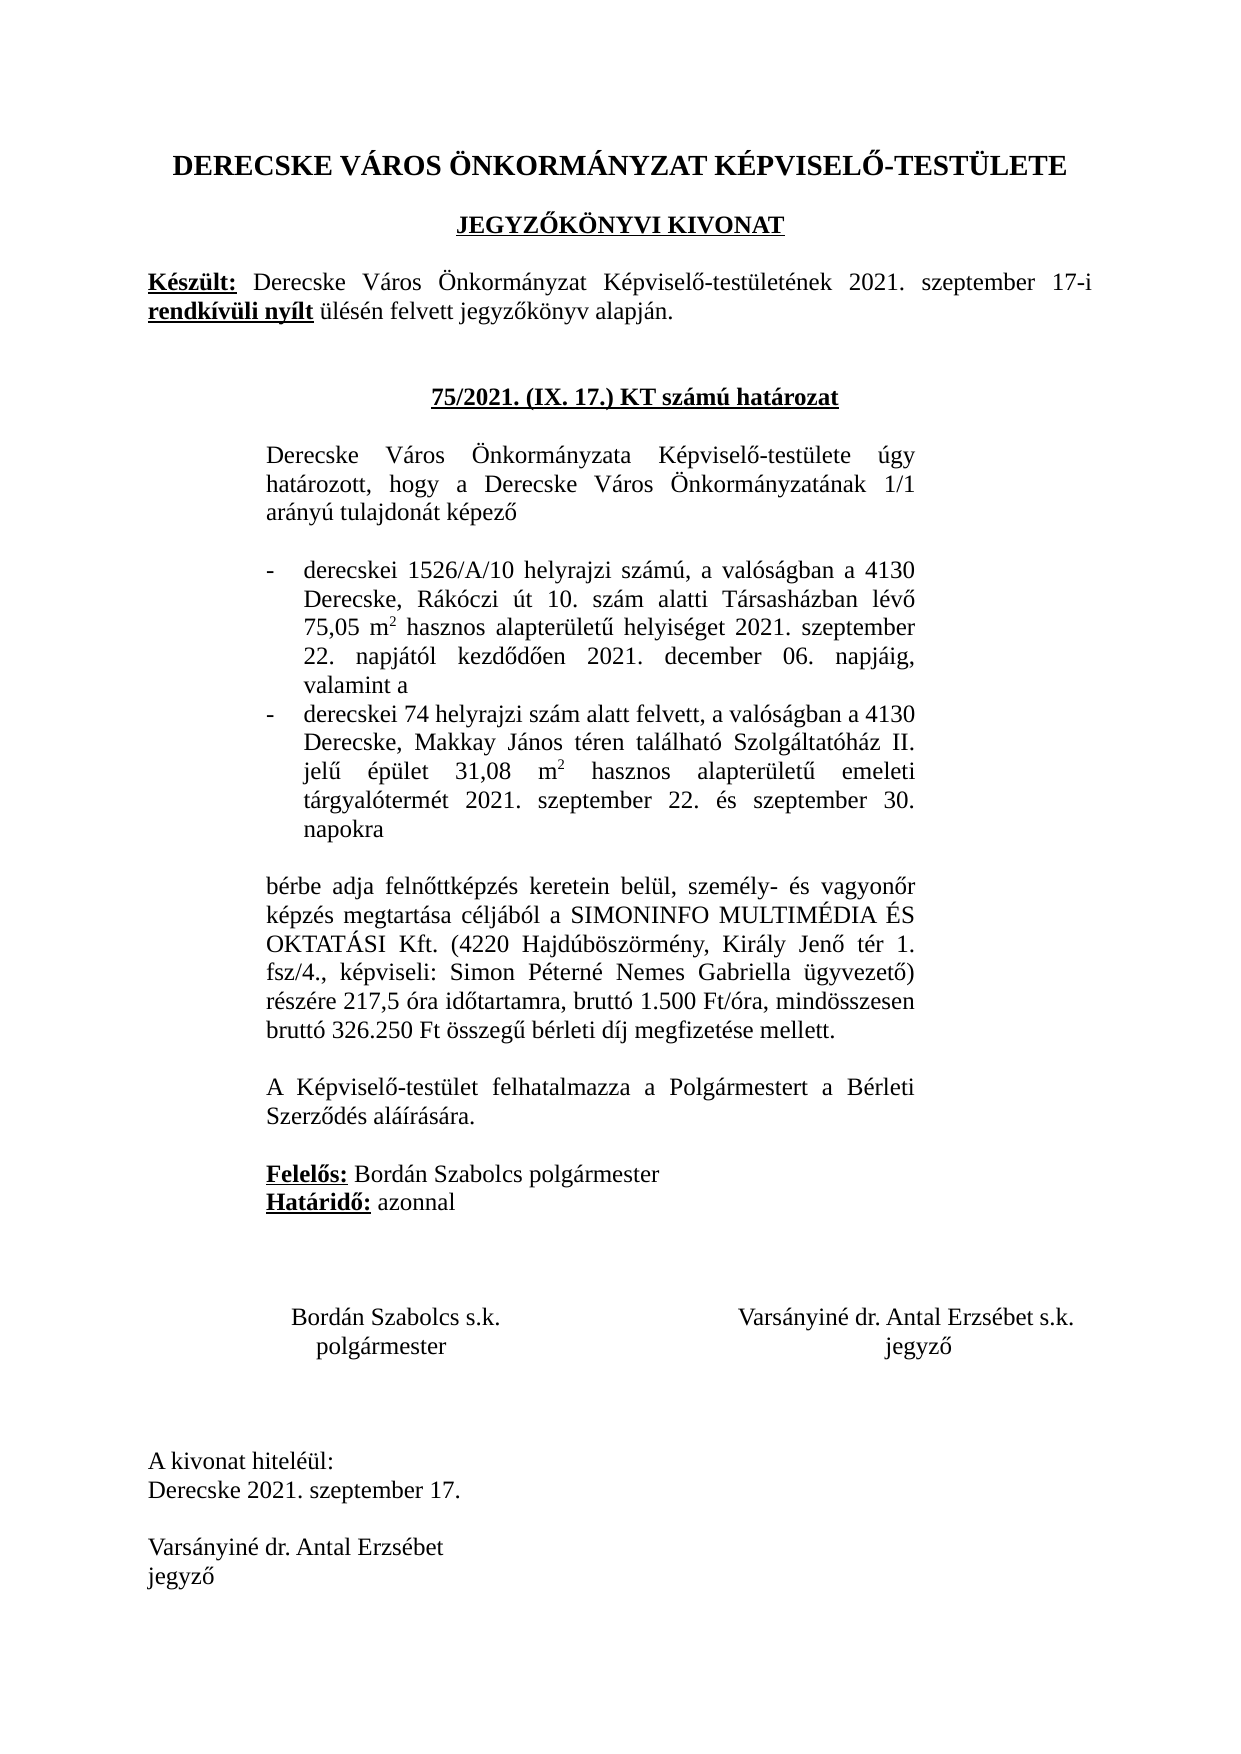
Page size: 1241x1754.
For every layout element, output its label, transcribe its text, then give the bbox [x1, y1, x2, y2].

text Határidő: azonnal [192, 1187, 888, 1216]
text Bordán Szabolcs s.k. Varsányiné dr. Antal Erzsébet s.k. [192, 1302, 1093, 1331]
text polgármester jegyző [266, 1331, 1004, 1360]
list derecskei 74 helyrajzi szám alatt felvett, a valóságban a 4130 Derecske, Makkay János téren található Szolgáltatóház II. jelű épület 31,08 m2 hasznos alapterületű emeleti tárgyalótermét 2021. szeptember 22. és szeptember 30. napokra [266, 699, 916, 842]
text A kivonat hiteléül: [148, 1446, 1093, 1475]
text Derecske 2021. szeptember 17. [148, 1475, 1093, 1504]
text bérbe adja felnőttképzés keretein belül, személy- és vagyonőr képzés megtartása céljából a SIMONINFO MULTIMÉDIA ÉS OKTATÁSI Kft. (4220 Hajdúböszörmény, Király Jenő tér 1. fsz/4., képviseli: Simon Péterné Nemes Gabriella ügyvezető) részére 217,5 óra időtartamra, bruttó 1.500 Ft/óra, mindösszesen bruttó 326.250 Ft összegű bérleti díj megfizetése mellett. [266, 871, 916, 1044]
text Derecske Város Önkormányzata Képviselő-testülete úgy határozott, hogy a Derecske Város Önkormányzatának 1/1 arányú tulajdonát képező [266, 440, 916, 526]
text Felelős: Bordán Szabolcs polgármester [192, 1159, 888, 1187]
list derecskei 1526/A/10 helyrajzi számú, a valóságban a 4130 Derecske, Rákóczi út 10. szám alatti Társasházban lévő 75,05 m2 hasznos alapterületű helyiséget 2021. szeptember 22. napjától kezdődően 2021. december 06. napjáig, valamint a [266, 555, 916, 699]
text A Képviselő-testület felhatalmazza a Polgármestert a Bérleti Szerződés aláírására. [266, 1072, 915, 1130]
text 75/2021. (IX. 17.) KT számú határozat [266, 382, 1004, 411]
text jegyző [148, 1561, 1093, 1590]
text JEGYZŐKÖNYVI KIVONAT [148, 210, 1093, 239]
text DERECSKE VÁROS ÖNKORMÁNYZAT KÉPVISELŐ-TESTÜLETE [148, 148, 1093, 181]
text Varsányiné dr. Antal Erzsébet [148, 1532, 1093, 1561]
text Készült: Derecske Város Önkormányzat Képviselő-testületének 2021. szeptember 17-i rendkívüli nyílt ülésén felvett jegyzőkönyv alapján. [148, 267, 1093, 325]
